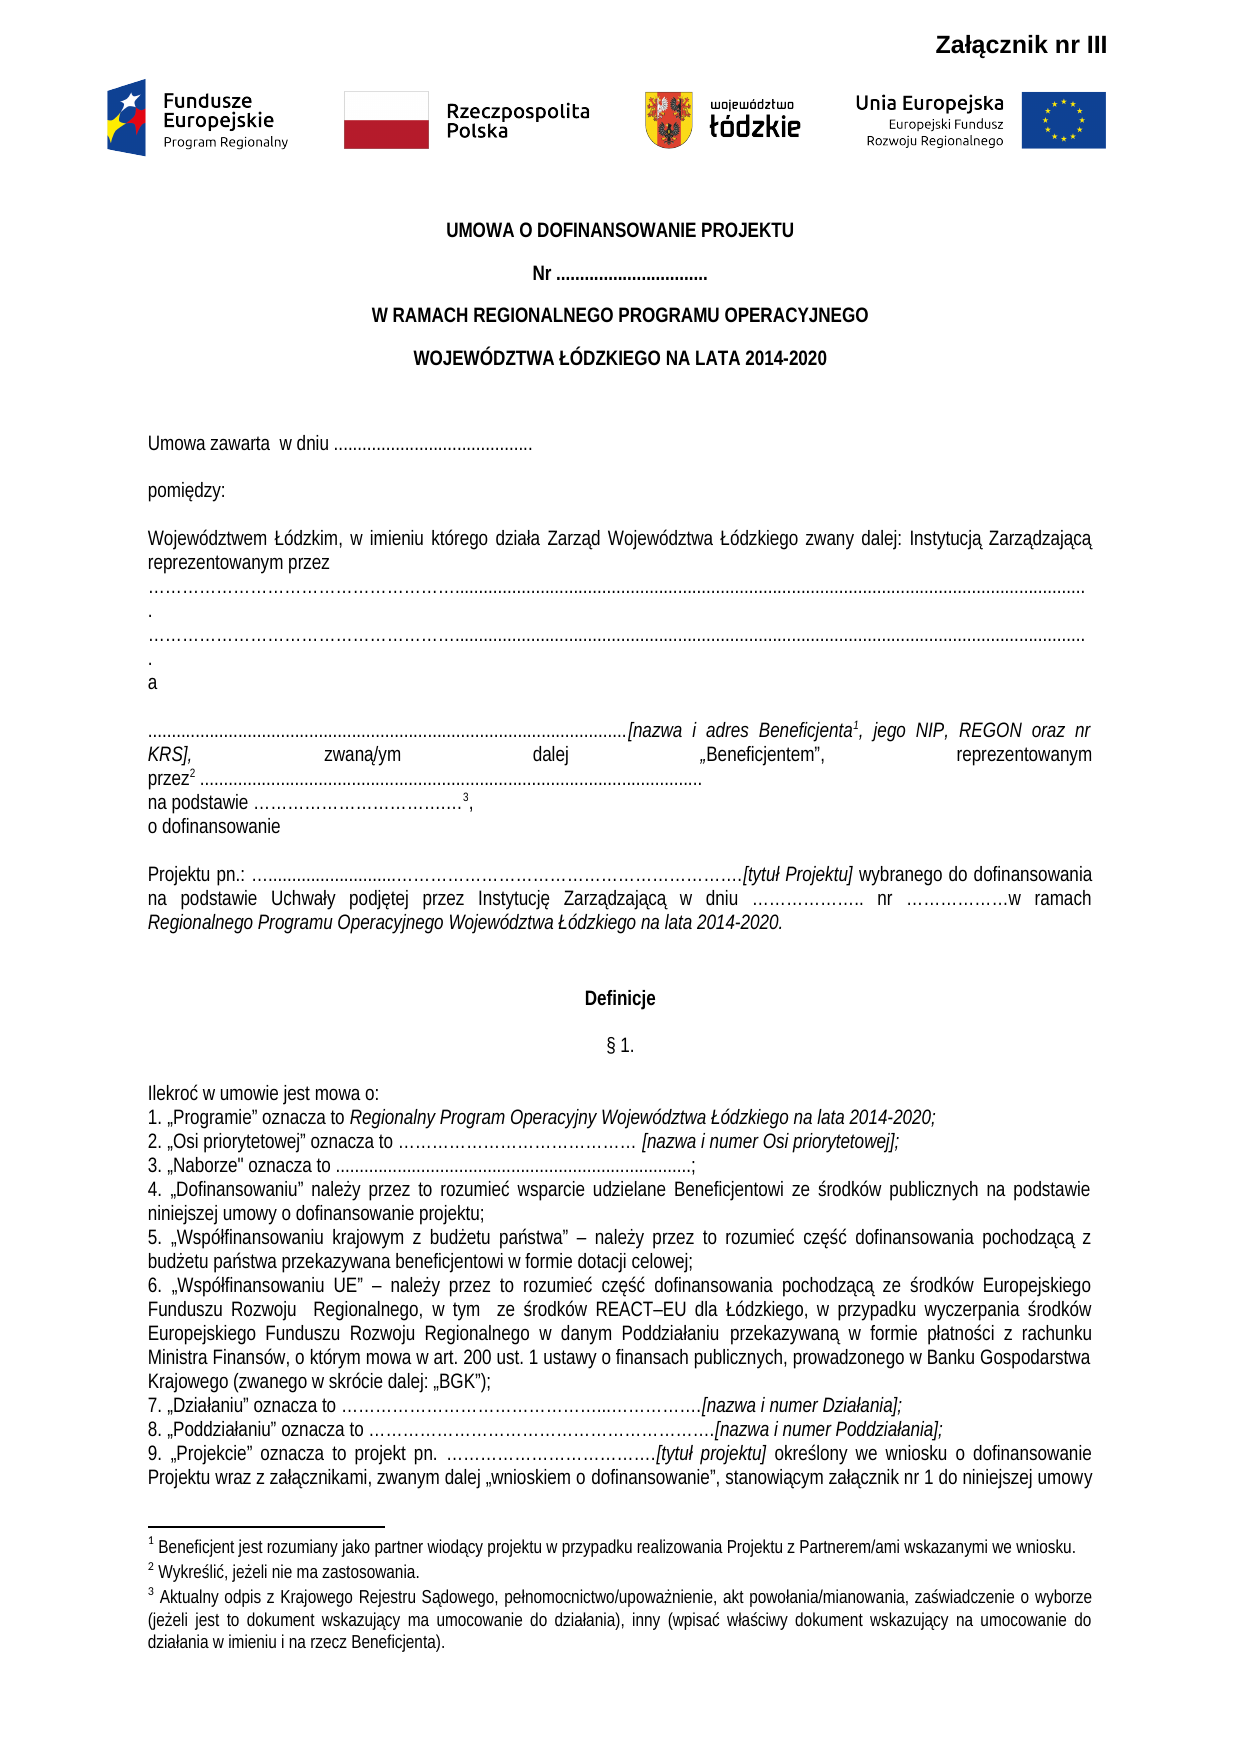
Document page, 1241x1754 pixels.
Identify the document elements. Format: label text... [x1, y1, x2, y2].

text a [148, 670, 1093, 694]
text W RAMACH REGIONALNEGO PROGRAMU OPERACYJNEGO [148, 303, 1093, 327]
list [148, 1441, 1093, 1489]
text Nr ................................ [148, 260, 1093, 284]
text na podstawie …………………………….…, [148, 790, 1093, 814]
list „Współfinansowaniu krajowym z budżetu państwa” – należy przez to rozumieć część dofinansowania pochodzącą z budżetu państwa przekazywana beneficjentowi w formie dotacji celowej; [148, 1225, 1093, 1273]
list „Współfinansowaniu UE” – należy przez to rozumieć część dofinansowania pochodzącą ze środków Europejskiego Funduszu Rozwoju Regionalnego, w tym ze środków REACT–EU dla Łódzkiego, w przypadku wyczerpania środków Europejskiego Funduszu Rozwoju Regionalnego w danym Poddziałaniu przekazywaną w formie płatności z rachunku Ministra Finansów, o którym mowa w art. 200 ust. 1 ustawy o finansach publicznych, prowadzonego w Banku Gospodarstwa Krajowego (zwanego w skrócie dalej: „BGK”); [148, 1273, 1093, 1393]
text .....................................................................................................[nazwa i adres Beneficjenta, jego NIP, REGON oraz nr KRS], zwaną/ym dalej „Beneficjentem”, reprezentowanym przez .......................................................................................................... [148, 718, 1093, 790]
text UMOWA O DOFINANSOWANIE PROJEKTU [148, 218, 1093, 242]
text Projektu pn.: …...........................…………………………………………………….[tytuł Projektu] wybranego do dofinansowania na podstawie Uchwały podjętej przez Instytucję Zarządzającą w dniu ……………….. nr ………………w ramach Regionalnego Programu Operacyjnego Województwa Łódzkiego na lata 2014-2020. [148, 862, 1093, 933]
text WOJEWÓDZTWA ŁÓDZKIEGO NA LATA 2014-2020 [148, 345, 1093, 369]
list „Naborze" oznacza to ...........................................................................; [148, 1153, 1093, 1177]
list „Programie” oznacza to Regionalny Program Operacyjny Województwa Łódzkiego na lata 2014-2020; [148, 1105, 1093, 1129]
text Województwem Łódzkim, w imieniu którego działa Zarząd Województwa Łódzkiego zwany dalej: Instytucją Zarządzającą reprezentowanym przez [148, 526, 1093, 574]
text ………………………………………………...................................................................................................................................... [148, 574, 1093, 622]
text Umowa zawarta w dniu .......................................... [148, 430, 1093, 454]
list „Dofinansowaniu” należy przez to rozumieć wsparcie udzielane Beneficjentowi ze środków publicznych na podstawie niniejszej umowy o dofinansowanie projektu; [148, 1177, 1093, 1225]
list „Osi priorytetowej” oznacza to …………………………………… [nazwa i numer Osi priorytetowej]; [148, 1129, 1093, 1153]
text ………………………………………………...................................................................................................................................... [148, 622, 1093, 670]
list „Poddziałaniu” oznacza to …………………………………………………….[nazwa i numer Poddziałania]; [148, 1417, 1093, 1441]
text Definicje [148, 986, 1093, 1009]
list „Działaniu” oznacza to ………………………………………...…………….[nazwa i numer Działania]; [148, 1393, 1093, 1417]
text § 1. [148, 1033, 1093, 1057]
picture [88, 59, 1125, 176]
text pomiędzy: [148, 478, 1093, 502]
text Ilekroć w umowie jest mowa o: [148, 1081, 1093, 1105]
text o dofinansowanie [148, 814, 1093, 838]
